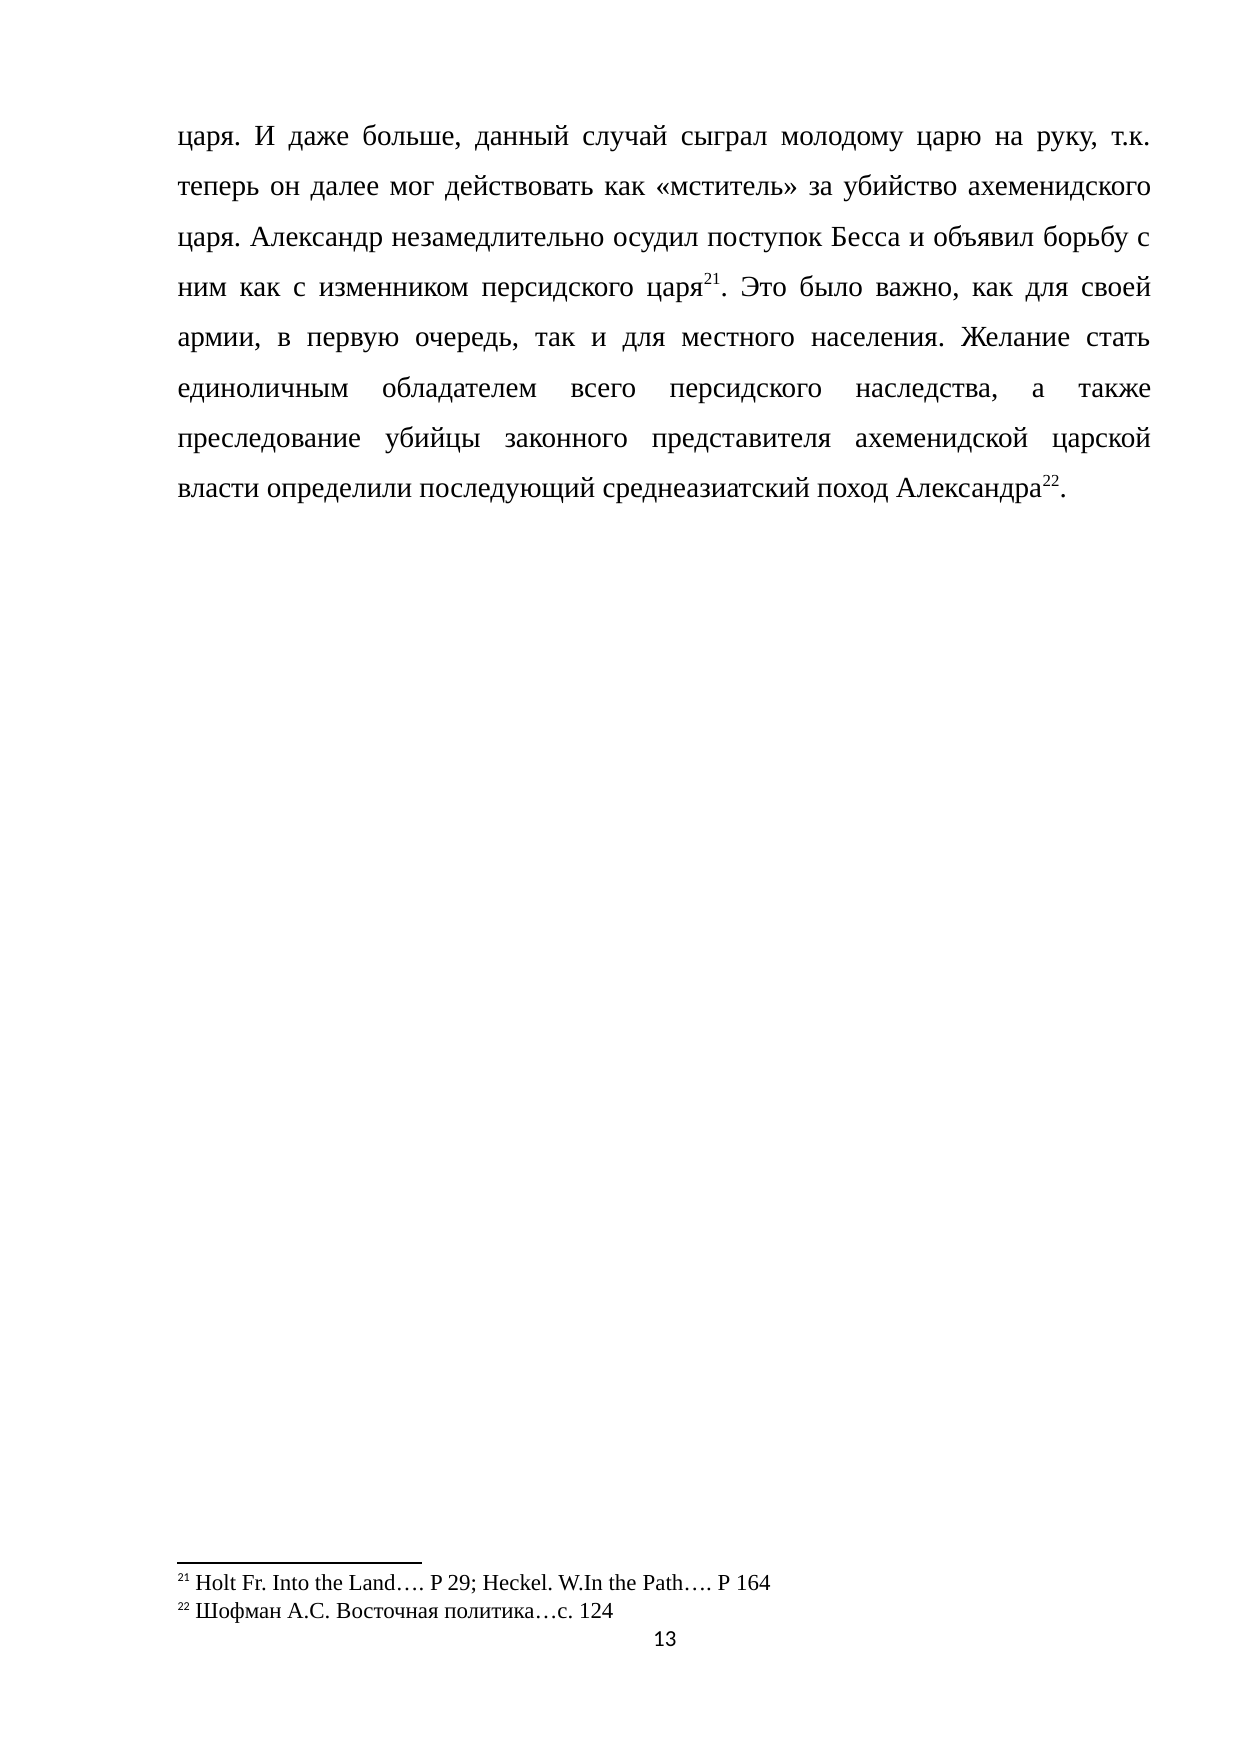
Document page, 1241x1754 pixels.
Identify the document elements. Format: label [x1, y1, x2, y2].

text [177, 118, 1152, 504]
